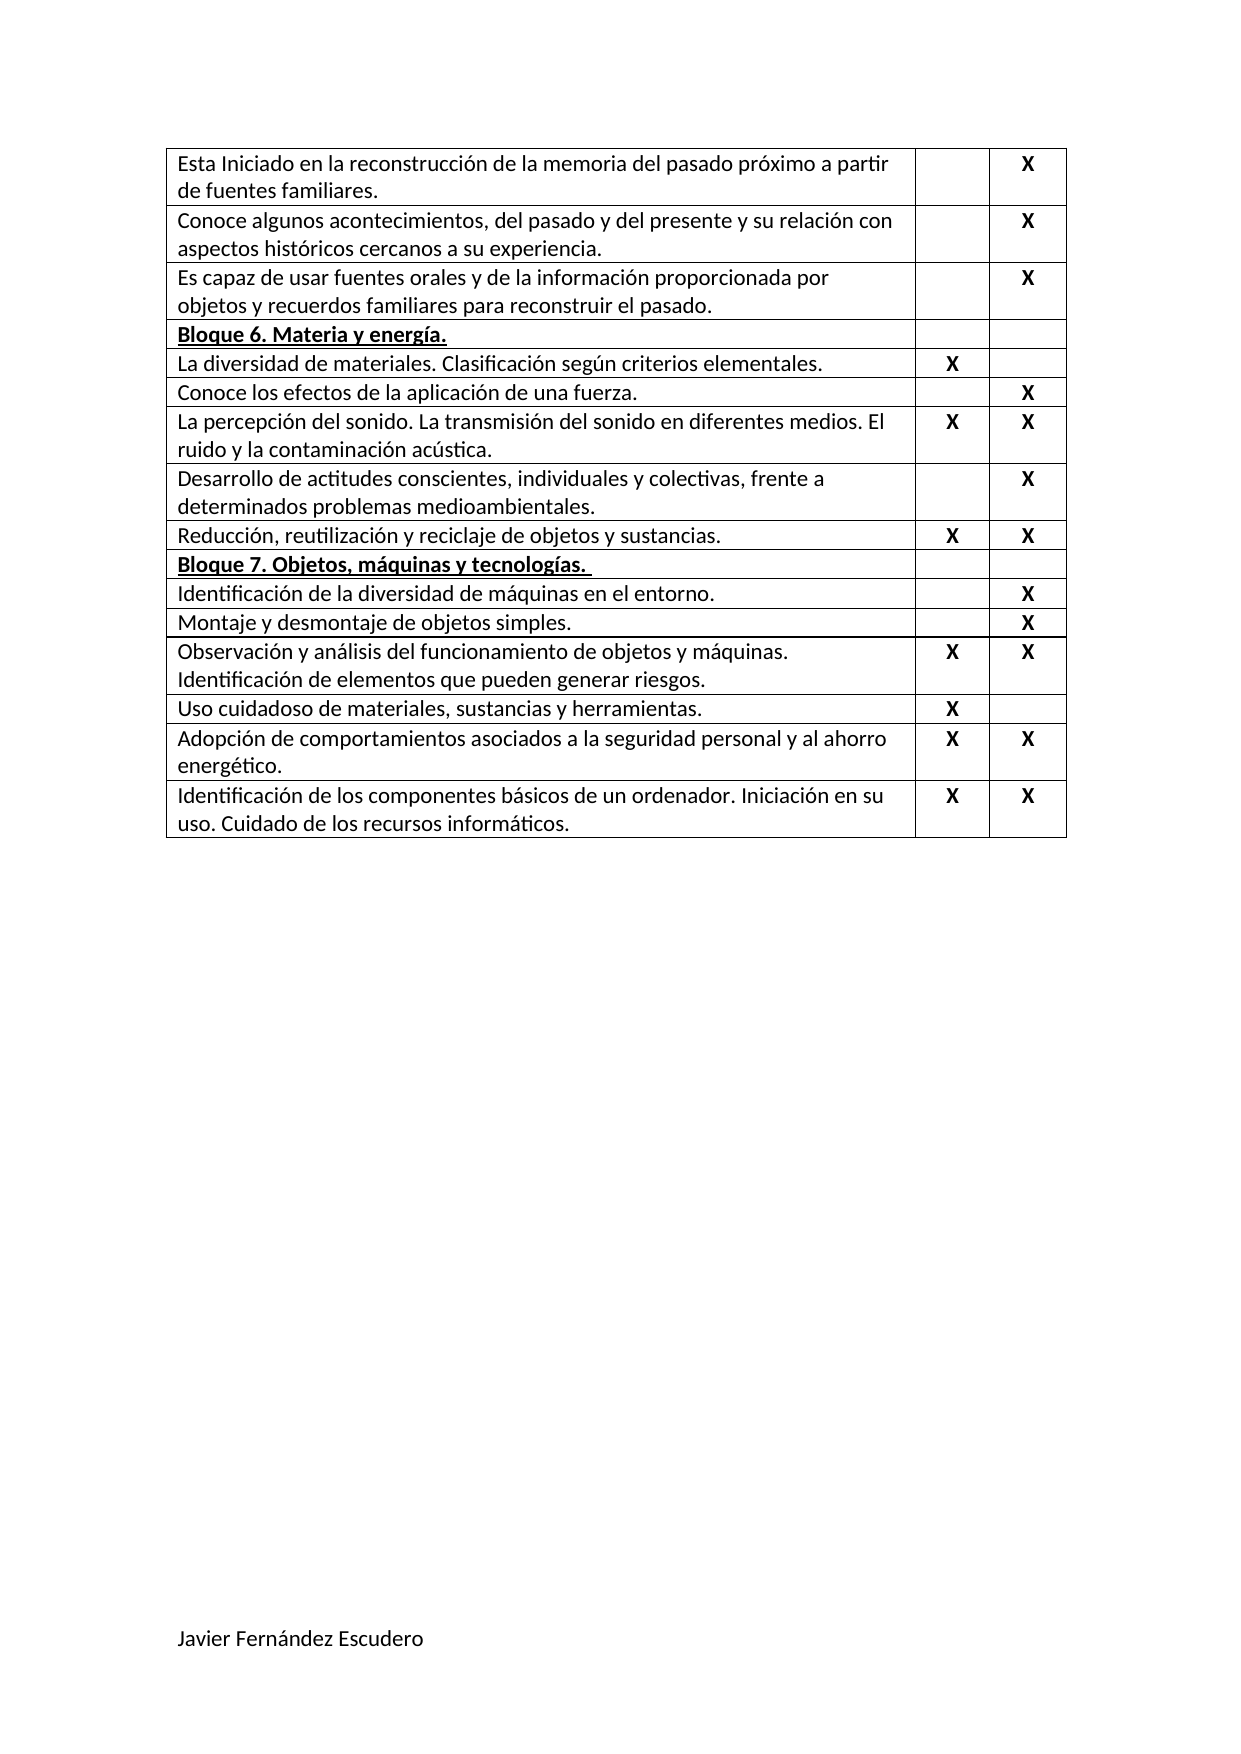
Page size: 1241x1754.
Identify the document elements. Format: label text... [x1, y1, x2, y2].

table_cell Observación y análisis del funcionamiento de objetos y máquinas. Identificación de elementos que pueden generar riesgos. [167, 638, 915, 693]
table_cell X [916, 349, 989, 377]
table_cell Conoce los efectos de la aplicación de una fuerza. [167, 378, 915, 406]
table_cell X [916, 407, 989, 463]
table_cell [916, 464, 989, 520]
table_cell Identificación de los componentes básicos de un ordenador. Iniciación en su uso. Cuidado de los recursos informáticos. [167, 781, 915, 837]
table_cell Bloque 6. Materia y energía. [167, 320, 915, 348]
table_cell X [990, 724, 1066, 780]
table_cell X [916, 521, 989, 549]
table_cell La diversidad de materiales. Clasificación según criterios elementales. [167, 349, 915, 377]
table_cell [990, 695, 1066, 723]
table_cell [990, 320, 1066, 348]
table_cell X [990, 638, 1066, 693]
table_cell X [990, 464, 1066, 520]
table_cell X [990, 609, 1066, 636]
table_cell X [990, 781, 1066, 837]
table_cell X [916, 695, 989, 723]
table_cell Conoce algunos acontecimientos, del pasado y del presente y su relación con aspectos históricos cercanos a su experiencia. [167, 206, 915, 262]
table_cell X [916, 781, 989, 837]
table_cell X [990, 407, 1066, 463]
table_cell [916, 263, 989, 319]
table_cell [916, 206, 989, 262]
table_cell [916, 579, 989, 607]
table_cell Identificación de la diversidad de máquinas en el entorno. [167, 579, 915, 607]
table_cell X [990, 263, 1066, 319]
table_cell [916, 320, 989, 348]
table_cell [990, 349, 1066, 377]
table_cell X [990, 579, 1066, 607]
table_cell Bloque 7. Objetos, máquinas y tecnologías. [167, 550, 915, 578]
table_cell Es capaz de usar fuentes orales y de la información proporcionada por objetos y recuerdos familiares para reconstruir el pasado. [167, 263, 915, 319]
table_cell X [990, 149, 1066, 205]
table_cell [916, 550, 989, 578]
table_cell X [990, 378, 1066, 406]
table_cell Montaje y desmontaje de objetos simples. [167, 609, 915, 636]
table_cell Adopción de comportamientos asociados a la seguridad personal y al ahorro energético. [167, 724, 915, 780]
table_cell [916, 149, 989, 205]
table_cell X [990, 521, 1066, 549]
table_cell [990, 550, 1066, 578]
table_cell X [916, 638, 989, 693]
table_cell X [916, 724, 989, 780]
table_cell Reducción, reutilización y reciclaje de objetos y sustancias. [167, 521, 915, 549]
table_cell [916, 609, 989, 636]
table_cell X [990, 206, 1066, 262]
table_cell Uso cuidadoso de materiales, sustancias y herramientas. [167, 695, 915, 723]
table_cell Esta Iniciado en la reconstrucción de la memoria del pasado próximo a partir de fuentes familiares. [167, 149, 915, 205]
table_cell Desarrollo de actitudes conscientes, individuales y colectivas, frente a determinados problemas medioambientales. [167, 464, 915, 520]
table_cell [916, 378, 989, 406]
table_cell La percepción del sonido. La transmisión del sonido en diferentes medios. El ruido y la contaminación acústica. [167, 407, 915, 463]
